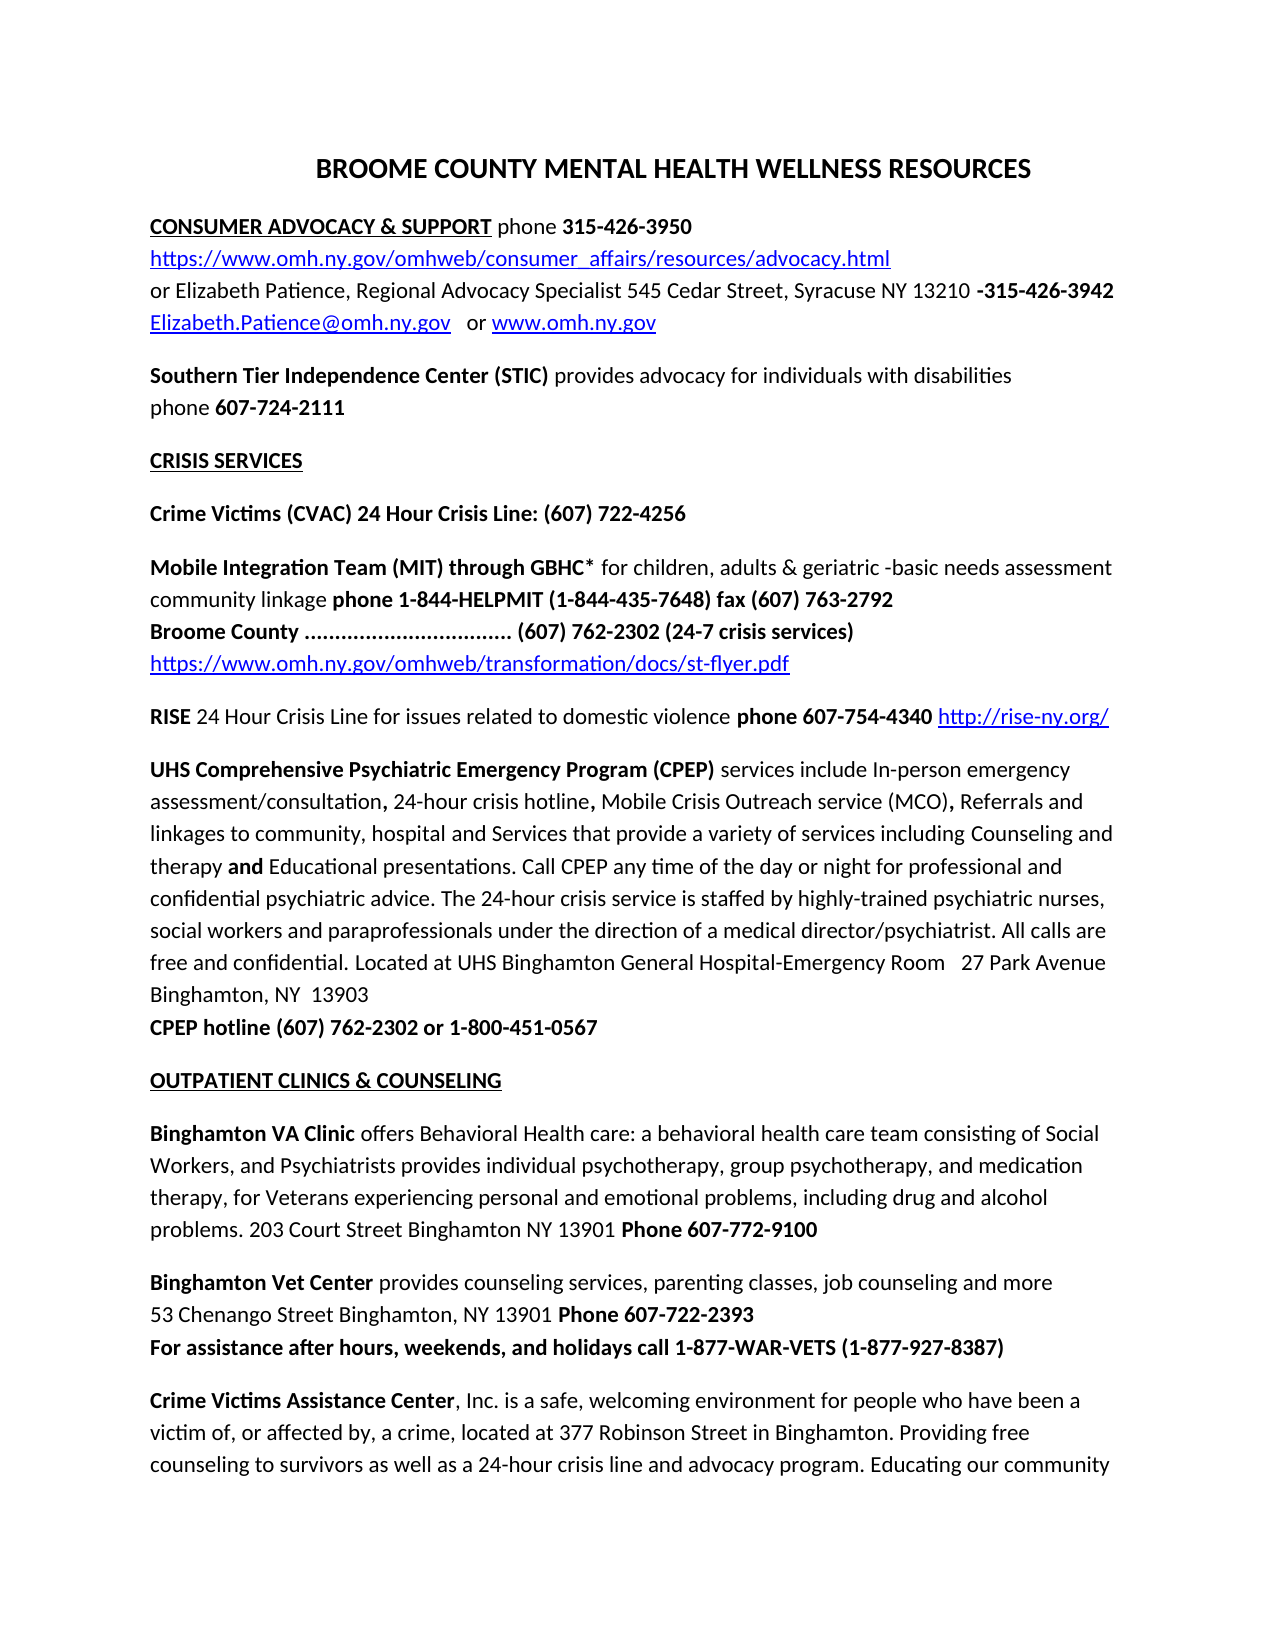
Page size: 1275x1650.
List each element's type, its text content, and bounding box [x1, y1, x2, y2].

text RISE 24 Hour Crisis Line for issues related to domestic violence phone 607-754-4340 http://rise-ny.org/ [150, 702, 1125, 730]
text UHS Comprehensive Psychiatric Emergency Program (CPEP) services include In-person emergency assessment/consultation, 24-hour crisis hotline, Mobile Crisis Outreach service (MCO), Referrals and linkages to community, hospital and Services that provide a variety of services including Counseling and therapy and Educational presentations. Call CPEP any time of the day or night for professional and confidential psychiatric advice. The 24-hour crisis service is staffed by highly-trained psychiatric nurses, social workers and paraprofessionals under the direction of a medical director/psychiatrist. All calls are free and confidential. Located at UHS Binghamton General Hospital-Emergency Room 27 Park Avenue Binghamton, NY 13903 CPEP hotline (607) 762-2302 or 1-800-451-0567 [150, 755, 1125, 1041]
text BROOME COUNTY MENTAL HEALTH WELLNESS RESOURCES [150, 150, 1125, 186]
text Binghamton Vet Center provides counseling services, parenting classes, job counseling and more 53 Chenango Street Binghamton, NY 13901 Phone 607-722-2393 For assistance after hours, weekends, and holidays call 1-877-WAR-VETS (1-877-927-8387) [150, 1268, 1125, 1361]
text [150, 1386, 1125, 1478]
text CONSUMER ADVOCACY & SUPPORT phone 315-426-3950 https://www.omh.ny.gov/omhweb/consumer_affairs/resources/advocacy.html or Elizabeth Patience, Regional Advocacy Specialist 545 Cedar Street, Syracuse NY 13210 -315-426-3942 Elizabeth.Patience@omh.ny.gov or www.omh.ny.gov [150, 212, 1125, 336]
text Mobile Integration Team (MIT) through GBHC* for children, adults & geriatric -basic needs assessment community linkage phone 1-844-HELPMIT (1-844-435-7648) fax (607) 763-2792 Broome County .................................. (607) 762-2302 (24-7 crisis services) https://www.omh.ny.gov/omhweb/transformation/docs/st-flyer.pdf [150, 553, 1125, 677]
text OUTPATIENT CLINICS & COUNSELING [150, 1066, 1125, 1094]
text Crime Victims (CVAC) 24 Hour Crisis Line: (607) 722-4256 [150, 499, 1125, 528]
text Southern Tier Independence Center (STIC) provides advocacy for individuals with disabilities phone 607-724-2111 [150, 361, 1125, 422]
text Binghamton VA Clinic offers Behavioral Health care: a behavioral health care team consisting of Social Workers, and Psychiatrists provides individual psychotherapy, group psychotherapy, and medication therapy, for Veterans experiencing personal and emotional problems, including drug and alcohol problems. 203 Court Street Binghamton NY 13901 Phone 607-772-9100 [150, 1119, 1125, 1243]
text CRISIS SERVICES [150, 447, 1125, 474]
